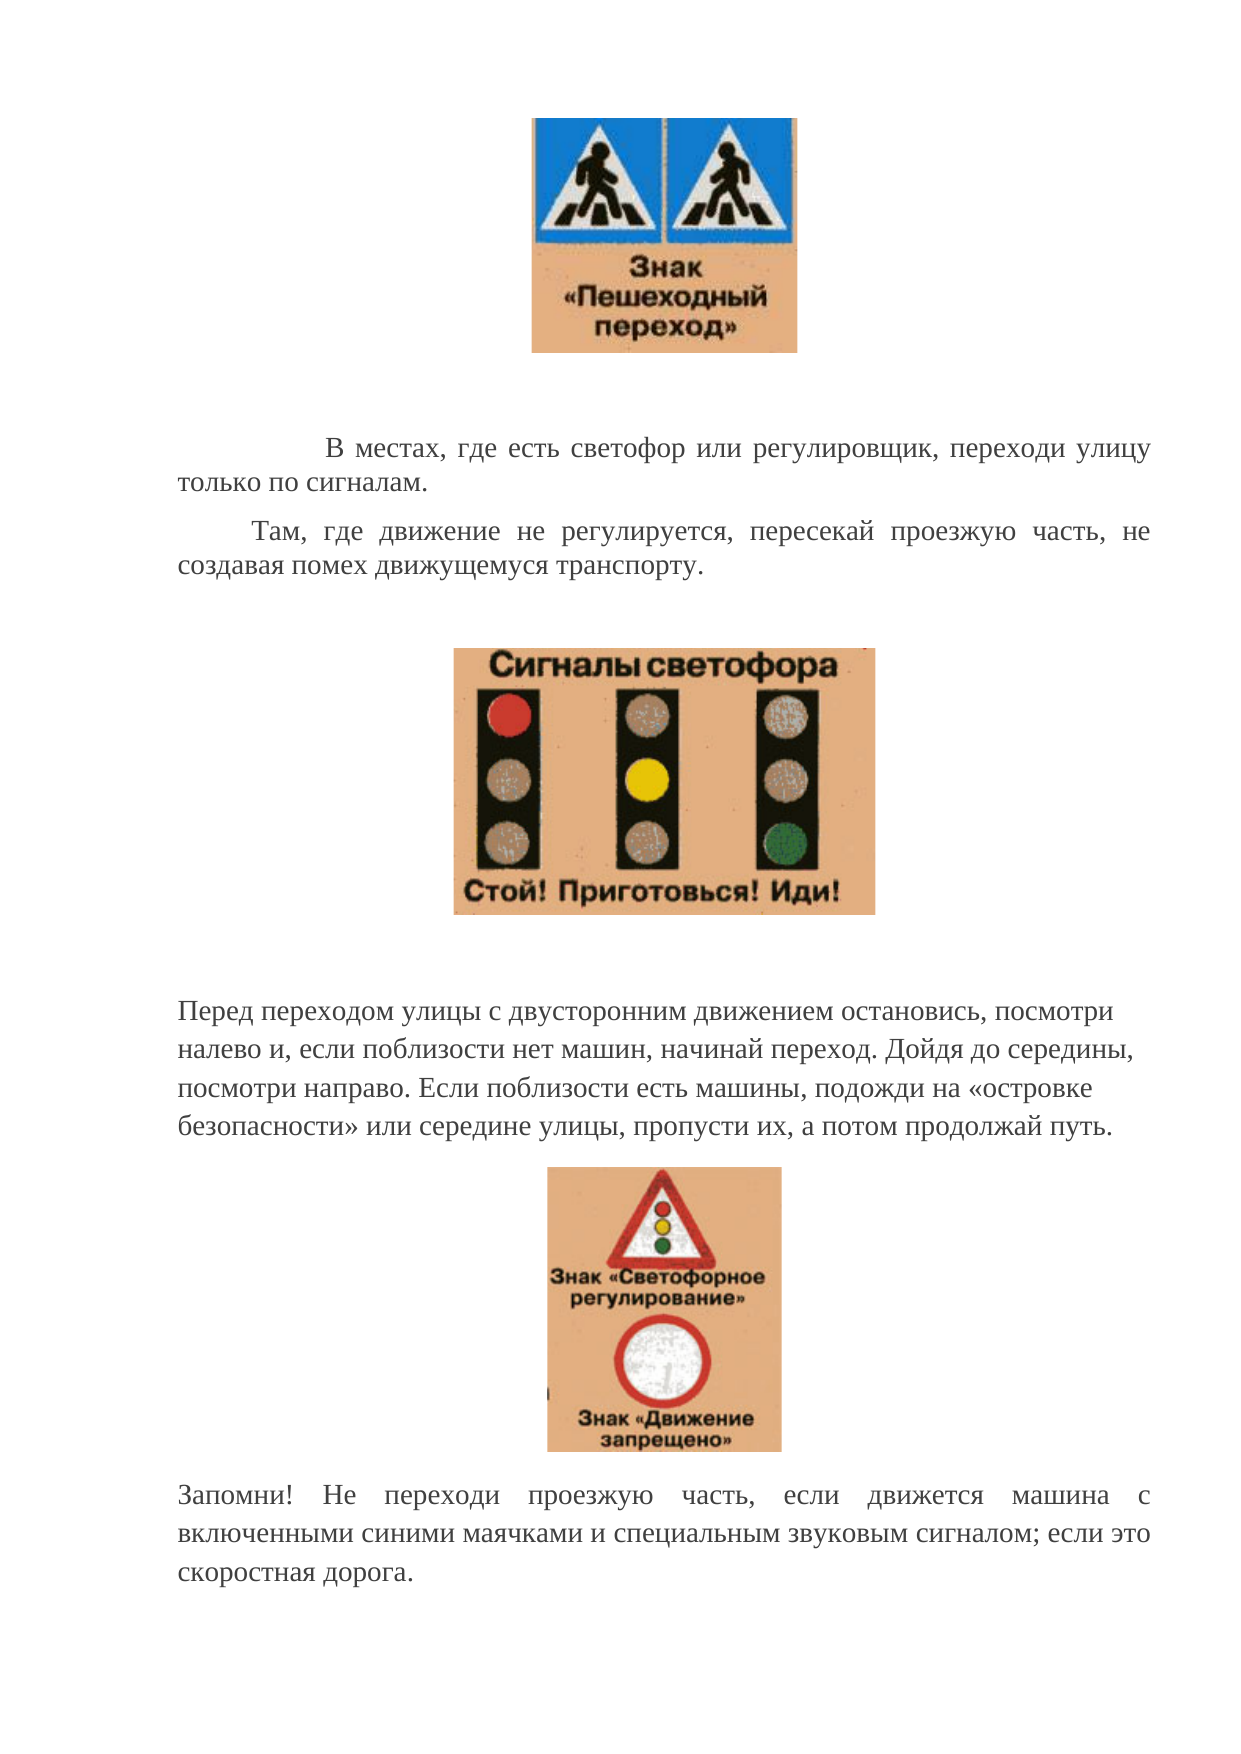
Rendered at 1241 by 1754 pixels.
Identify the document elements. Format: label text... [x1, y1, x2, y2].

text В местах, где есть светофор или регулировщик, переходи улицу только по сигналам. [177, 431, 1152, 498]
picture [453, 648, 876, 915]
text Там, где движение не регулируется, пересекай проезжую часть, не создавая помех движущемуся транспорту. [177, 513, 1152, 580]
picture [531, 118, 798, 353]
picture [547, 1167, 782, 1452]
text Перед переходом улицы с двусторонним движением остановись, посмотри налево и, если поблизости нет машин, начинай переход. Дойдя до середины, посмотри направо. Если поблизости есть машины, подожди на «островке безопасности» или середине улицы, пропусти их, а потом продолжай путь. [177, 993, 1152, 1142]
text Запомни! Не переходи проезжую часть, если движется машина с включенными синими маячками и специальным звуковым сигналом; если это скоростная дорога. [177, 1549, 1152, 1588]
